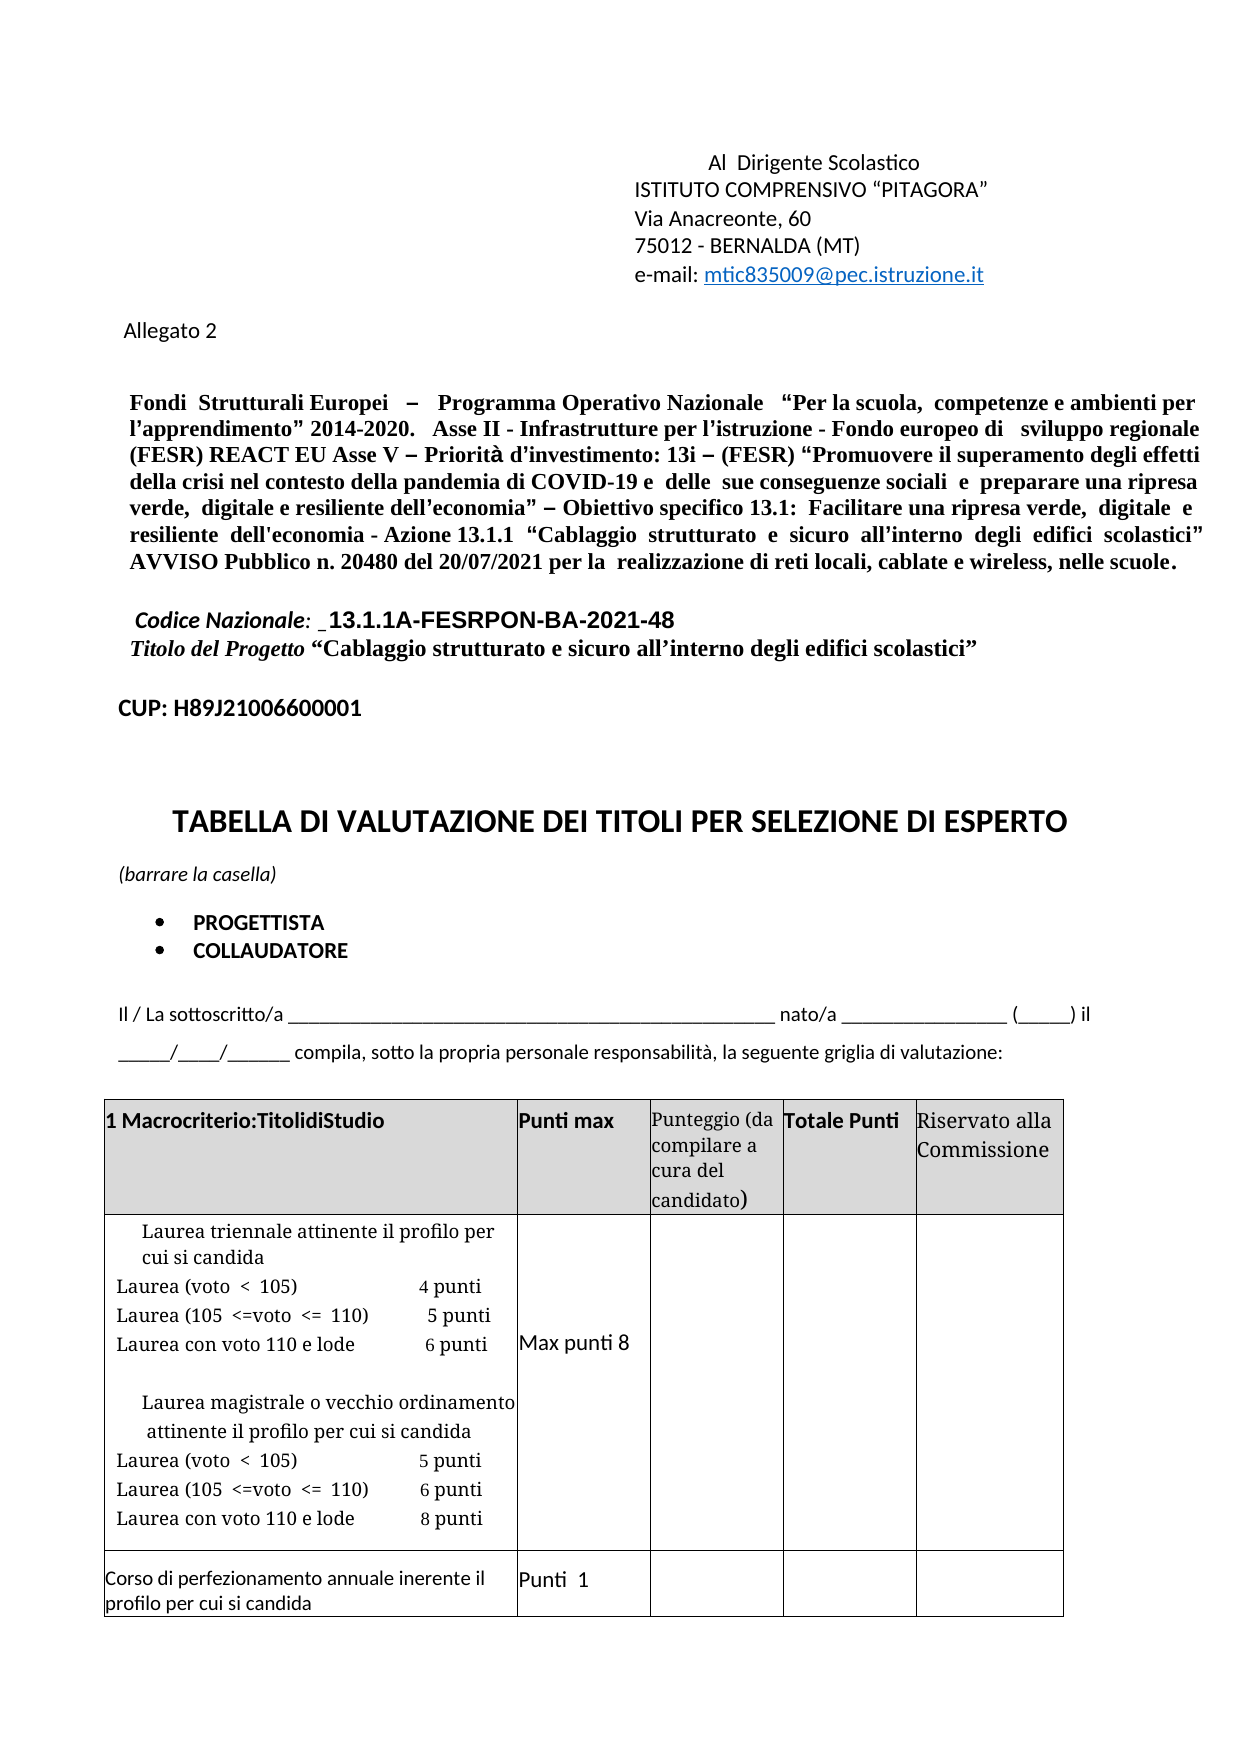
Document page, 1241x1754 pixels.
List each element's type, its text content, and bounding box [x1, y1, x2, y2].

table_header Punteggio (da compilare a cura del candidato) [651, 1100, 783, 1214]
text e-mail: mtic835009@pec.istruzione.it [487, 260, 1122, 288]
table_cell [917, 1215, 1063, 1550]
table_header Totale Punti [784, 1100, 916, 1214]
table_cell [784, 1551, 916, 1616]
table_cell Laurea triennale attinente il profilo per cui si candida Laurea (voto < 105) 4 punti Laurea (105 <=voto <= 110) 5 punti Laurea con voto 110 e lode 6 punti Laurea magistrale o vecchio ordinamento attinente il profilo per cui si candida Laurea (voto < 105) 5 punti Laurea (105 <=voto <= 110) 6 punti Laurea con voto 110 e lode 8 punti [105, 1215, 517, 1550]
list PROGETTISTA [156, 908, 1122, 936]
table_cell [651, 1551, 783, 1616]
table_cell Punti 1 [518, 1551, 650, 1616]
text Il / La sottoscritto/a _______________________________________________ nato/a ________________ (_____) il _____/____/______ compila, sotto la propria personale responsabilità, la seguente griglia di valutazione: [118, 1001, 1122, 1065]
table_header Riservato alla Commissione [917, 1100, 1063, 1214]
table_header Fondi Strutturali Europei – Programma Operativo Nazionale “Per la scuola, competenze e ambienti per l’apprendimento” 2014-2020. Asse II - Infrastrutture per l’istruzione - Fondo europeo di sviluppo regionale (FESR) REACT EU Asse V – Priorità d’investimento: 13i – (FESR) “Promuovere il superamento degli effetti della crisi nel contesto della pandemia di COVID-19 e delle sue conseguenze sociali e preparare una ripresa verde, digitale e resiliente dell’economia” – Obiettivo specifico 13.1: Facilitare una ripresa verde, digitale e resiliente dell'economia - Azione 13.1.1 “Cablaggio strutturato e sicuro all’interno degli edifici scolastici” AVVISO Pubblico n. 20480 del 20/07/2021 per la realizzazione di reti locali, cablate e wireless, nelle scuole. [118, 389, 1240, 575]
table_cell [784, 1215, 916, 1550]
table_header Codice Nazionale: _13.1.1A-FESRPON-BA-2021-48 Titolo del Progetto “Cablaggio strutturato e sicuro all’interno degli edifici scolastici” [118, 605, 996, 662]
text Al Dirigente Scolastico [561, 148, 1122, 176]
text (barrare la casella) [118, 862, 1122, 887]
table_header 1 Macrocriterio:TitolidiStudio [105, 1100, 517, 1214]
text 75012 - BERNALDA (MT) [561, 232, 1122, 260]
table_cell Corso di perfezionamento annuale inerente il profilo per cui si candida [105, 1551, 517, 1616]
table_cell [651, 1215, 783, 1550]
table_header Punti max [518, 1100, 650, 1214]
text CUP: H89J21006600001 [118, 693, 1122, 723]
table_cell [917, 1551, 1063, 1616]
text TABELLA DI VALUTAZIONE DEI TITOLI PER SELEZIONE DI ESPERTO [118, 800, 1122, 841]
list COLLAUDATORE [156, 936, 1122, 964]
text Via Anacreonte, 60 [561, 204, 1122, 232]
table_cell Max punti 8 [518, 1215, 650, 1550]
text ISTITUTO COMPRENSIVO “PITAGORA” [561, 176, 1122, 204]
text Allegato 2 [118, 316, 1122, 344]
